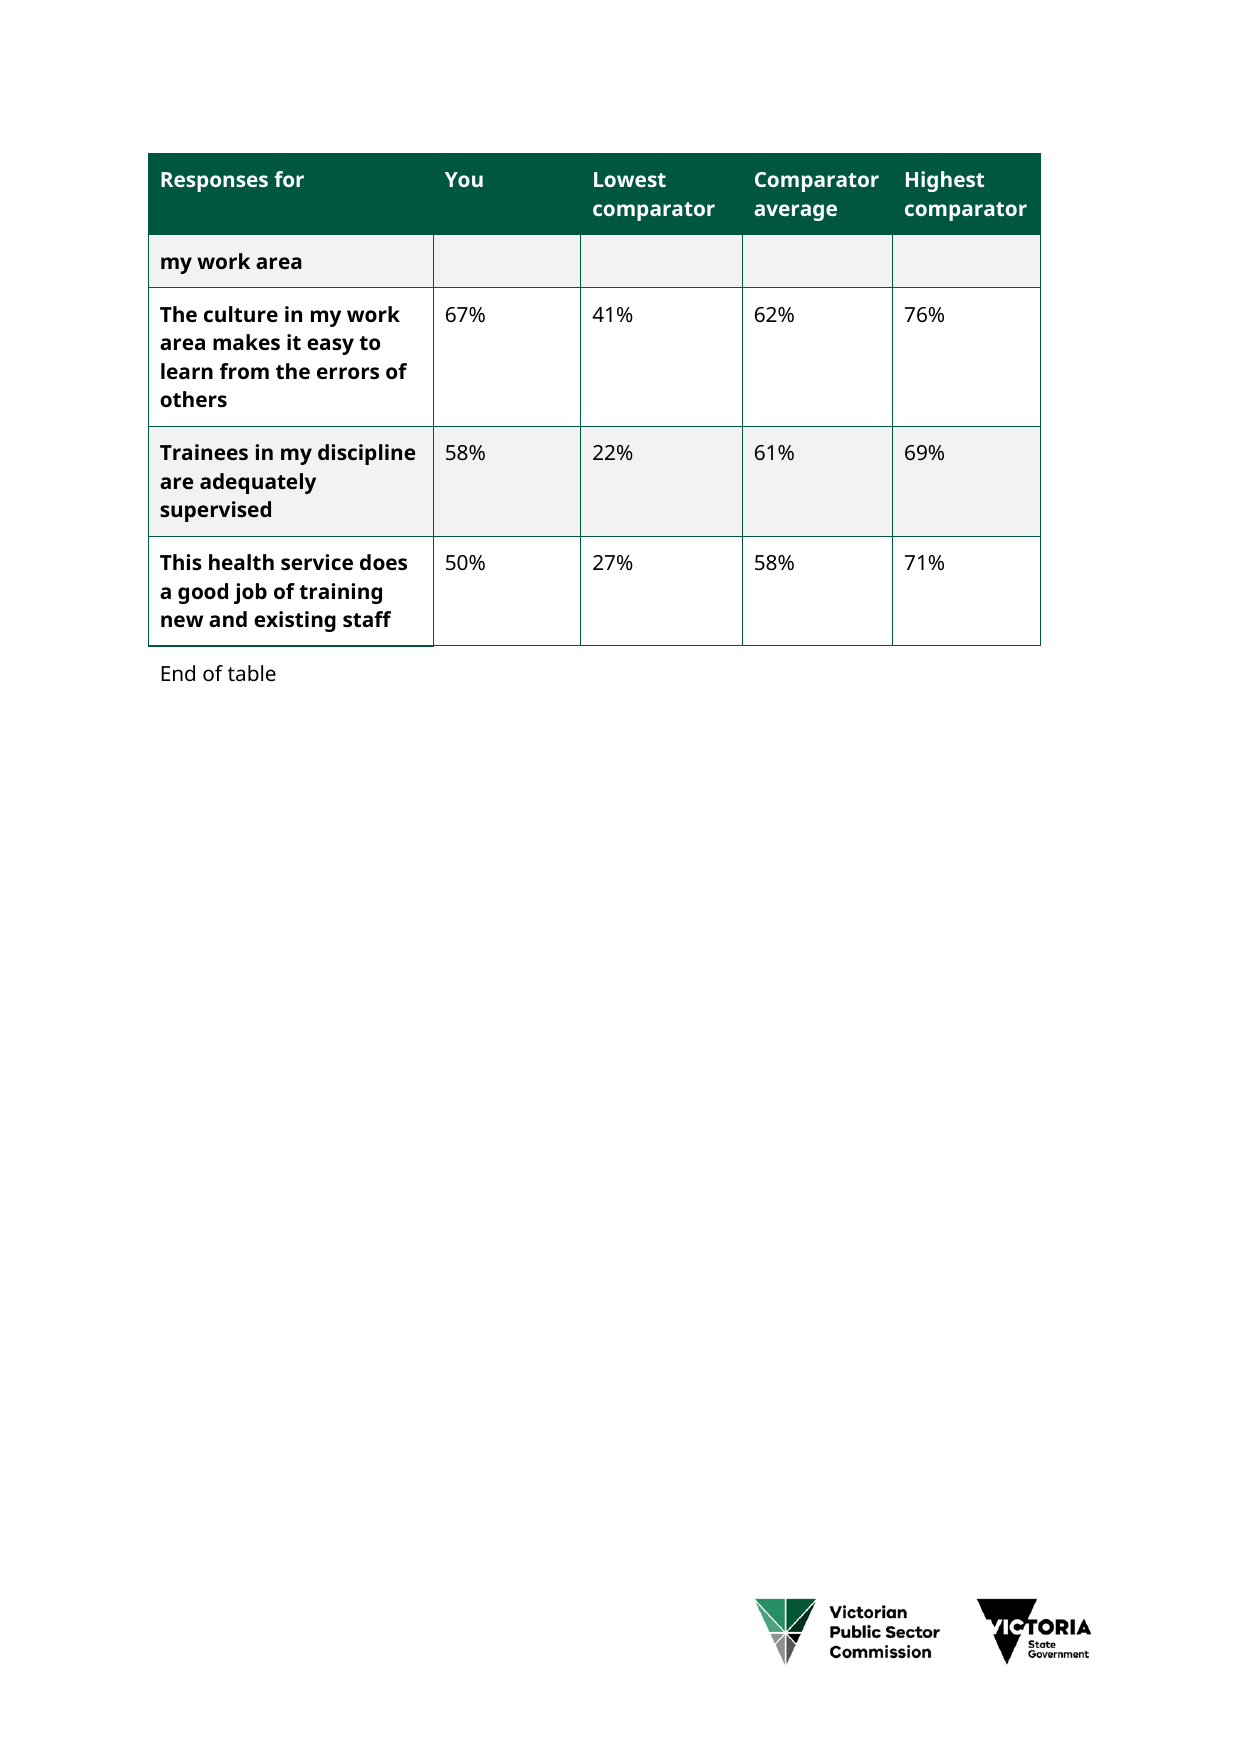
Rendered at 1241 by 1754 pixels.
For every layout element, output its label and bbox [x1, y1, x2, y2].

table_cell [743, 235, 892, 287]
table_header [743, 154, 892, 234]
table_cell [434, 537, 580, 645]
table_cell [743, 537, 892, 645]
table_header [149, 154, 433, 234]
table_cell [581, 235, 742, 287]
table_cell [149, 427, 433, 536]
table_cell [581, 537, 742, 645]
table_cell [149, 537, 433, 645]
picture [754, 1598, 1093, 1666]
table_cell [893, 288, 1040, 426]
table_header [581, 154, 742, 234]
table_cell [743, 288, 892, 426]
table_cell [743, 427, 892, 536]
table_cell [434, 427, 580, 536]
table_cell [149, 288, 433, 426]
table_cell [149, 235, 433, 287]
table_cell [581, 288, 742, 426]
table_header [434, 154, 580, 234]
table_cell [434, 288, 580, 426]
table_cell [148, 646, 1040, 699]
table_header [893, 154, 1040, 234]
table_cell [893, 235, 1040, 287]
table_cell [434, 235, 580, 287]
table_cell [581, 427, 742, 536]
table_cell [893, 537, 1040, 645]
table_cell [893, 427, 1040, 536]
